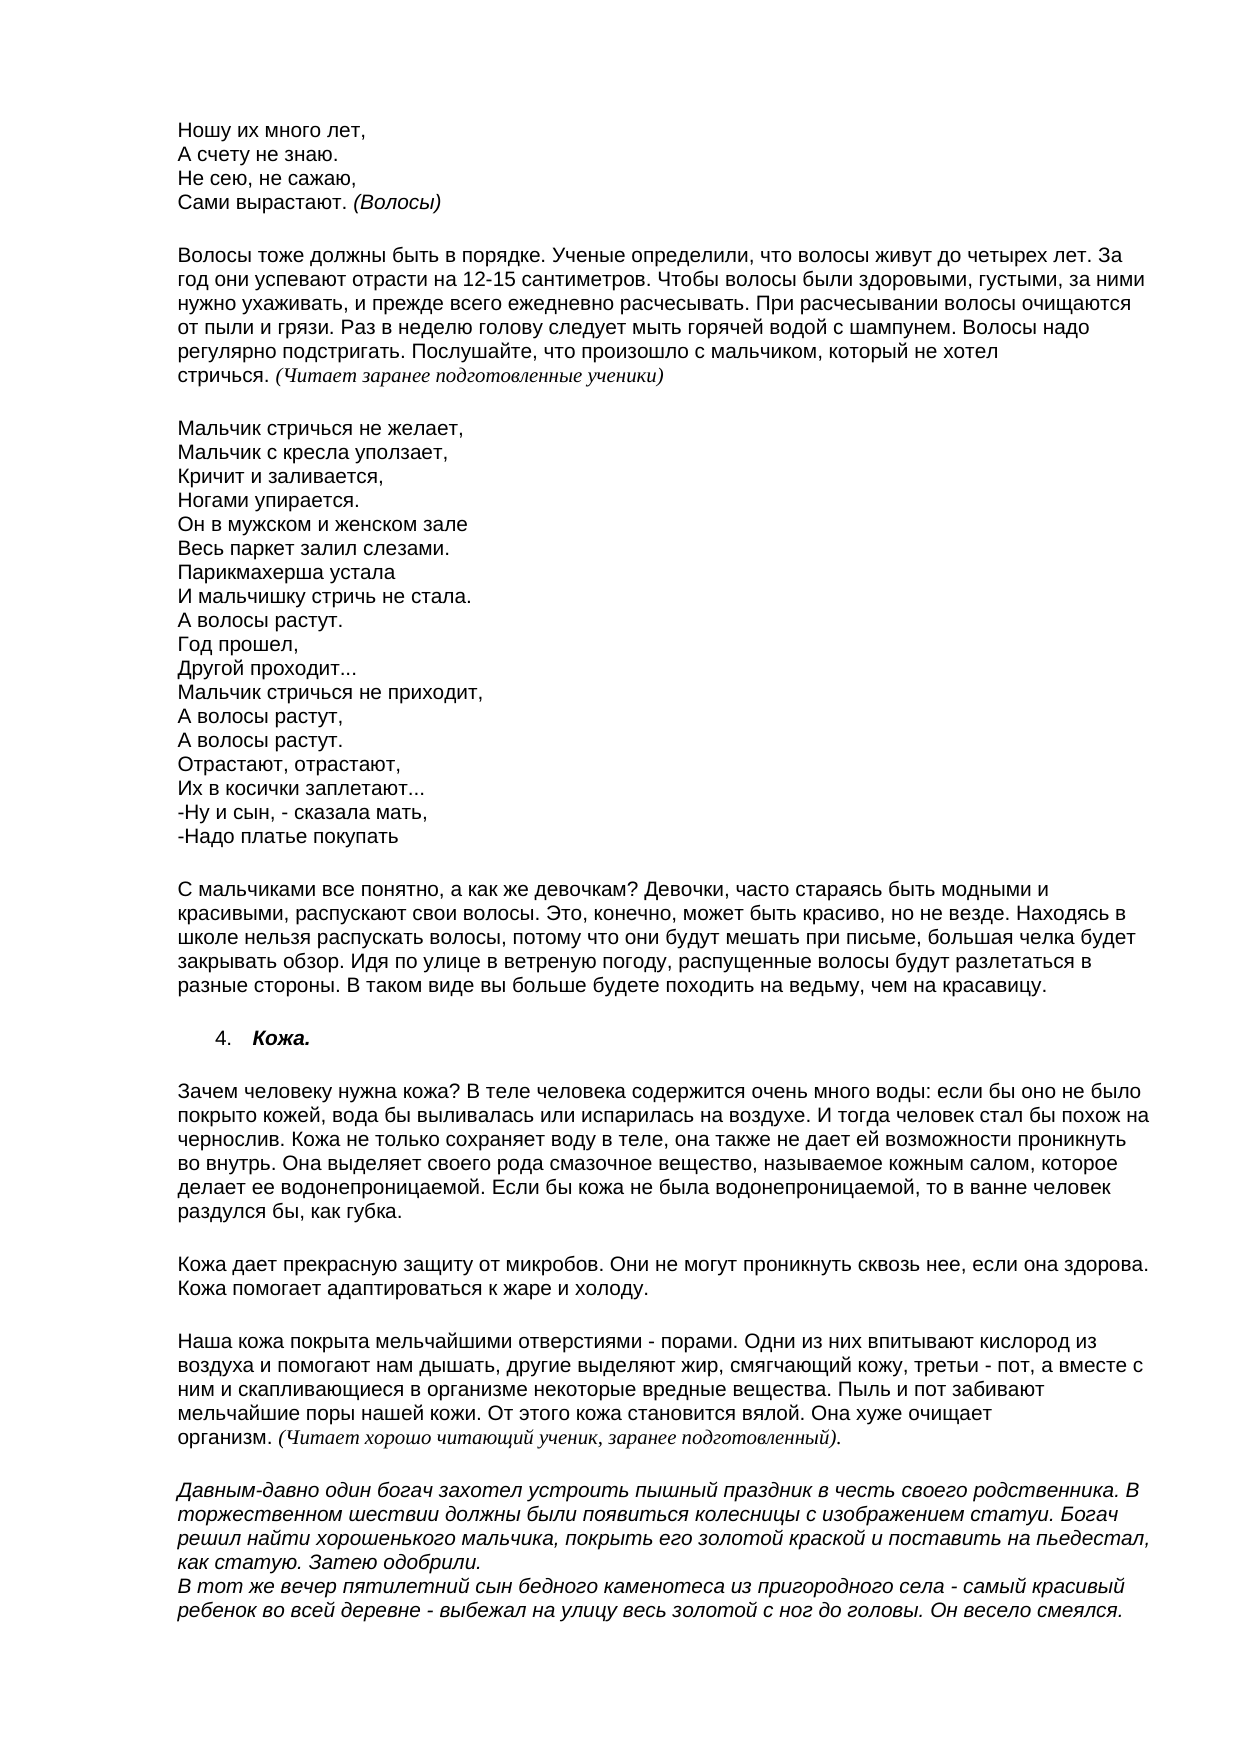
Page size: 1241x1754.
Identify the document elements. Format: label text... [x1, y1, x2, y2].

text Наша кожа покрыта мельчайшими отверстиями - порами. Одни из них впитывают кислород из воздуха и помогают нам дышать, другие выделяют жир, смягчающий кожу, третьи - пот, а вместе с ним и скапливающиеся в организме некоторые вредные вещества. Пыль и пот забивают мельчайшие поры нашей кожи. От этого кожа становится вялой. Она хуже очищает организм. (Читает хорошо читающий ученик, заранее подготовленный). [177, 1329, 1152, 1449]
text Зачем человеку нужна кожа? В теле человека содержится очень много воды: если бы оно не было покрыто кожей, вода бы выливалась или испарилась на воздухе. И тогда человек стал бы похож на чернослив. Кожа не только сохраняет воду в теле, она также не дает ей возможности проникнуть во внутрь. Она выделяет своего рода смазочное вещество, называемое кожным салом, которое делает ее водонепроницаемой. Если бы кожа не была водонепроницаемой, то в ванне человек раздулся бы, как губка. [177, 1079, 1152, 1222]
text Ношу их много лет, А счету не знаю. Не сею, не сажаю, Сами вырастают. (Волосы) [177, 118, 1152, 214]
list Кожа. [215, 1026, 1152, 1049]
text Волосы тоже должны быть в порядке. Ученые определили, что волосы живут до четырех лет. За год они успевают отрасти на 12-15 сантиметров. Чтобы волосы были здоровыми, густыми, за ними нужно ухаживать, и прежде всего ежедневно расчесывать. При расчесывании волосы очищаются от пыли и грязи. Раз в неделю голову следует мыть горячей водой с шампунем. Волосы надо регулярно подстригать. Послушайте, что произошло с мальчиком, который не хотел стричься. (Читает заранее подготовленные ученики) [177, 243, 1152, 387]
text Мальчик стричься не желает, Мальчик с кресла уползает, Кричит и заливается, Ногами упирается. Он в мужском и женском зале Весь паркет залил слезами. Парикмахерша устала И мальчишку стричь не стала. А волосы растут. Год прошел, Другой проходит... Мальчик стричься не приходит, А волосы растут, А волосы растут. Отрастают, отрастают, Их в косички заплетают... -Ну и сын, - сказала мать, -Надо платье покупать [177, 416, 1152, 847]
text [177, 1478, 1152, 1622]
text С мальчиками все понятно, а как же девочкам? Девочки, часто стараясь быть модными и красивыми, распускают свои волосы. Это, конечно, может быть красиво, но не везде. Находясь в школе нельзя распускать волосы, потому что они будут мешать при письме, большая челка будет закрывать обзор. Идя по улице в ветреную погоду, распущенные волосы будут разлетаться в разные стороны. В таком виде вы больше будете походить на ведьму, чем на красавицу. [177, 877, 1152, 996]
text Кожа дает прекрасную защиту от микробов. Они не могут проникнуть сквозь нее, если она здорова. Кожа помогает адаптироваться к жаре и холоду. [177, 1252, 1152, 1299]
